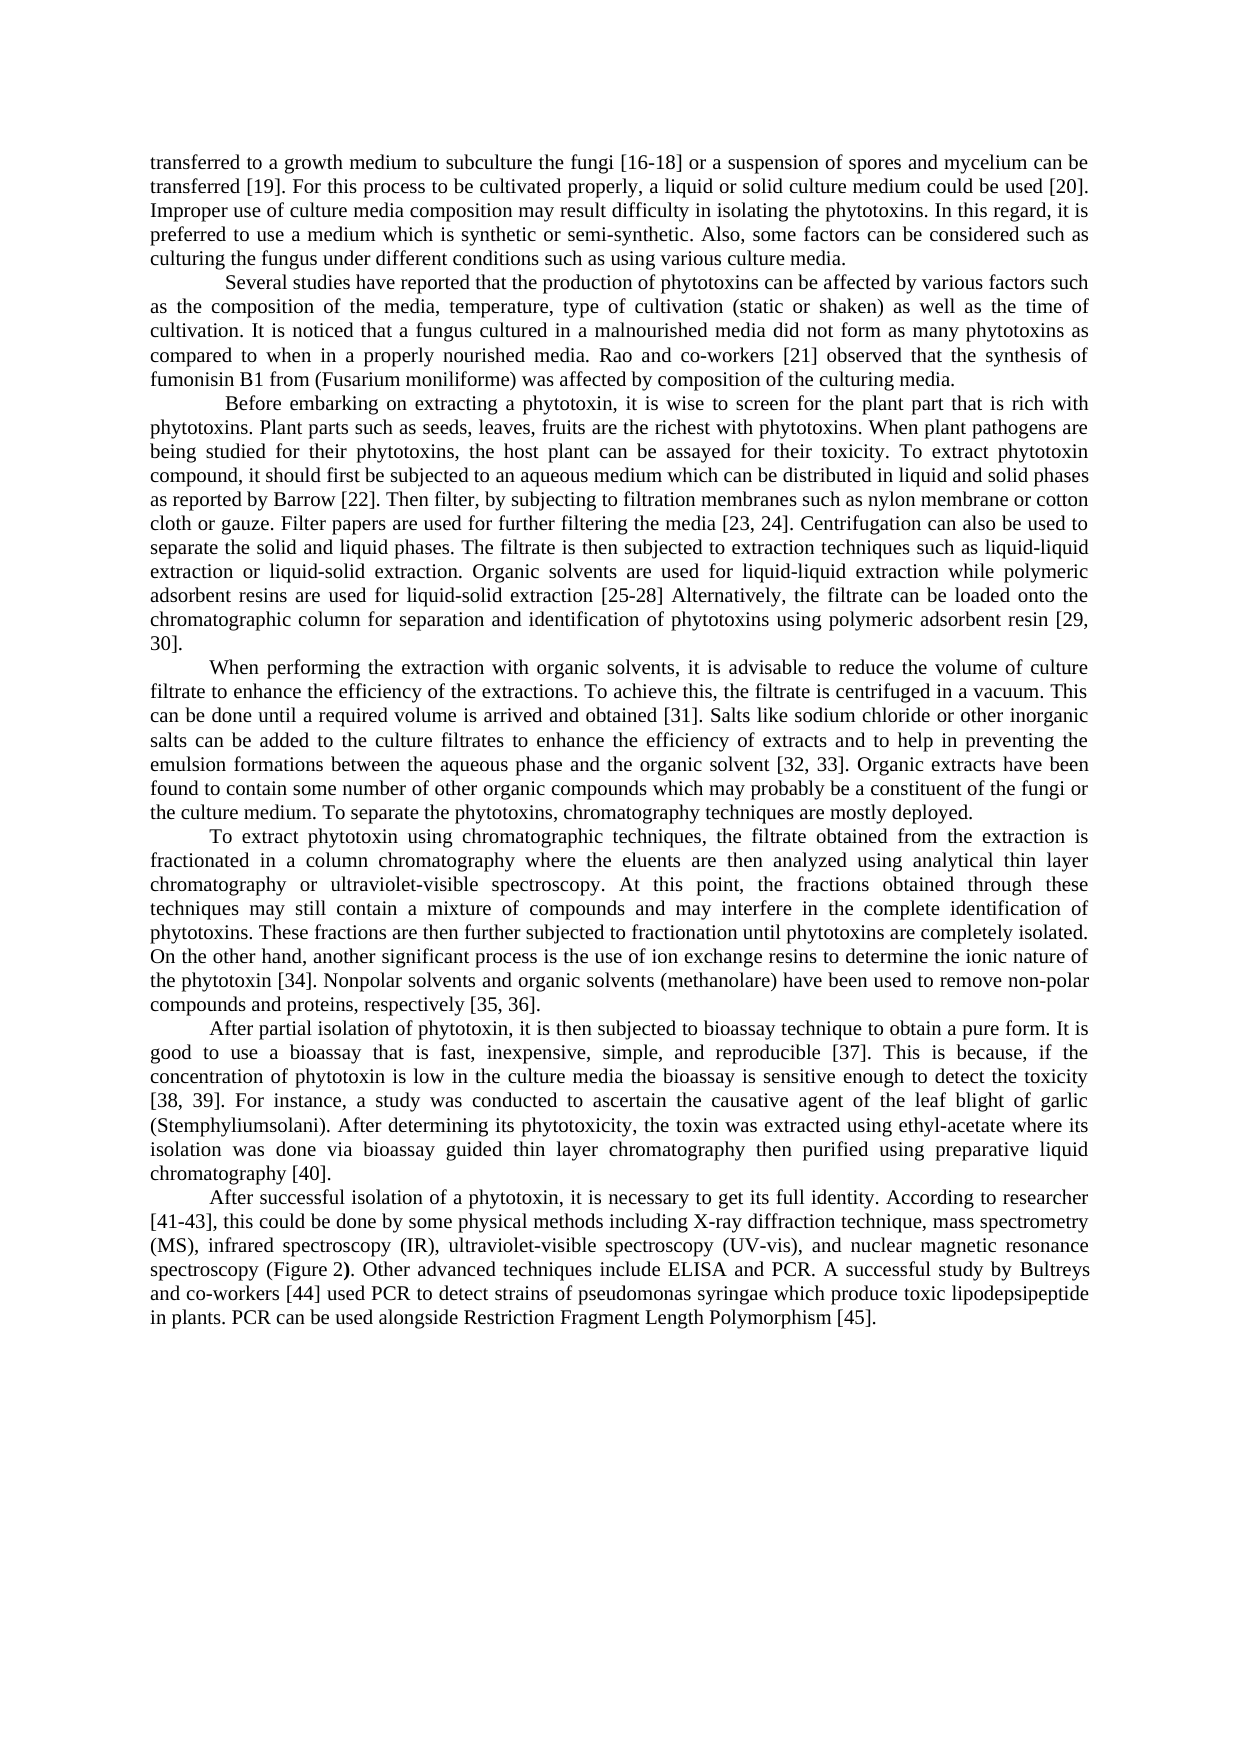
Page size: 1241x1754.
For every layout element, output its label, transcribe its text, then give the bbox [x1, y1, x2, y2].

text After partial isolation of phytotoxin, it is then subjected to bioassay technique to obtain a pure form. It is good to use a bioassay that is fast, inexpensive, simple, and reproducible [37]. This is because, if the concentration of phytotoxin is low in the culture media the bioassay is sensitive enough to detect the toxicity [38, 39]. For instance, a study was conducted to ascertain the causative agent of the leaf blight of garlic (Stemphyliumsolani). After determining its phytotoxicity, the toxin was extracted using ethyl-acetate where its isolation was done via bioassay guided thin layer chromatography then purified using preparative liquid chromatography [40]. [150, 1016, 1090, 1185]
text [150, 150, 1090, 270]
text Several studies have reported that the production of phytotoxins can be affected by various factors such as the composition of the media, temperature, type of cultivation (static or shaken) as well as the time of cultivation. It is noticed that a fungus cultured in a malnourished media did not form as many phytotoxins as compared to when in a properly nourished media. Rao and co-workers [21] observed that the synthesis of fumonisin B1 from (Fusarium moniliforme) was affected by composition of the culturing media. [150, 270, 1090, 391]
text When performing the extraction with organic solvents, it is advisable to reduce the volume of culture filtrate to enhance the efficiency of the extractions. To achieve this, the filtrate is centrifuged in a vacuum. This can be done until a required volume is arrived and obtained [31]. Salts like sodium chloride or other inorganic salts can be added to the culture filtrates to enhance the efficiency of extracts and to help in preventing the emulsion formations between the aqueous phase and the organic solvent [32, 33]. Organic extracts have been found to contain some number of other organic compounds which may probably be a constituent of the fungi or the culture medium. To separate the phytotoxins, chromatography techniques are mostly deployed. [150, 655, 1090, 824]
text After successful isolation of a phytotoxin, it is necessary to get its full identity. According to researcher [41-43], this could be done by some physical methods including X-ray diffraction technique, mass spectrometry (MS), infrared spectroscopy (IR), ultraviolet-visible spectroscopy (UV-vis), and nuclear magnetic resonance spectroscopy (Figure 2). Other advanced techniques include ELISA and PCR. A successful study by Bultreys and co-workers [44] used PCR to detect strains of pseudomonas syringae which produce toxic lipodepsipeptide in plants. PCR can be used alongside Restriction Fragment Length Polymorphism [45]. [150, 1185, 1090, 1329]
text To extract phytotoxin using chromatographic techniques, the filtrate obtained from the extraction is fractionated in a column chromatography where the eluents are then analyzed using analytical thin layer chromatography or ultraviolet-visible spectroscopy. At this point, the fractions obtained through these techniques may still contain a mixture of compounds and may interfere in the complete identification of phytotoxins. These fractions are then further subjected to fractionation until phytotoxins are completely isolated. On the other hand, another significant process is the use of ion exchange resins to determine the ionic nature of the phytotoxin [34]. Nonpolar solvents and organic solvents (methanolare) have been used to remove non-polar compounds and proteins, respectively [35, 36]. [150, 824, 1090, 1016]
text Before embarking on extracting a phytotoxin, it is wise to screen for the plant part that is rich with phytotoxins. Plant parts such as seeds, leaves, fruits are the richest with phytotoxins. When plant pathogens are being studied for their phytotoxins, the host plant can be assayed for their toxicity. To extract phytotoxin compound, it should first be subjected to an aqueous medium which can be distributed in liquid and solid phases as reported by Barrow [22]. Then filter, by subjecting to filtration membranes such as nylon membrane or cotton cloth or gauze. Filter papers are used for further filtering the media [23, 24]. Centrifugation can also be used to separate the solid and liquid phases. The filtrate is then subjected to extraction techniques such as liquid-liquid extraction or liquid-solid extraction. Organic solvents are used for liquid-liquid extraction while polymeric adsorbent resins are used for liquid-solid extraction [25-28] Alternatively, the filtrate can be loaded onto the chromatographic column for separation and identification of phytotoxins using polymeric adsorbent resin [29, 30]. [150, 391, 1090, 655]
